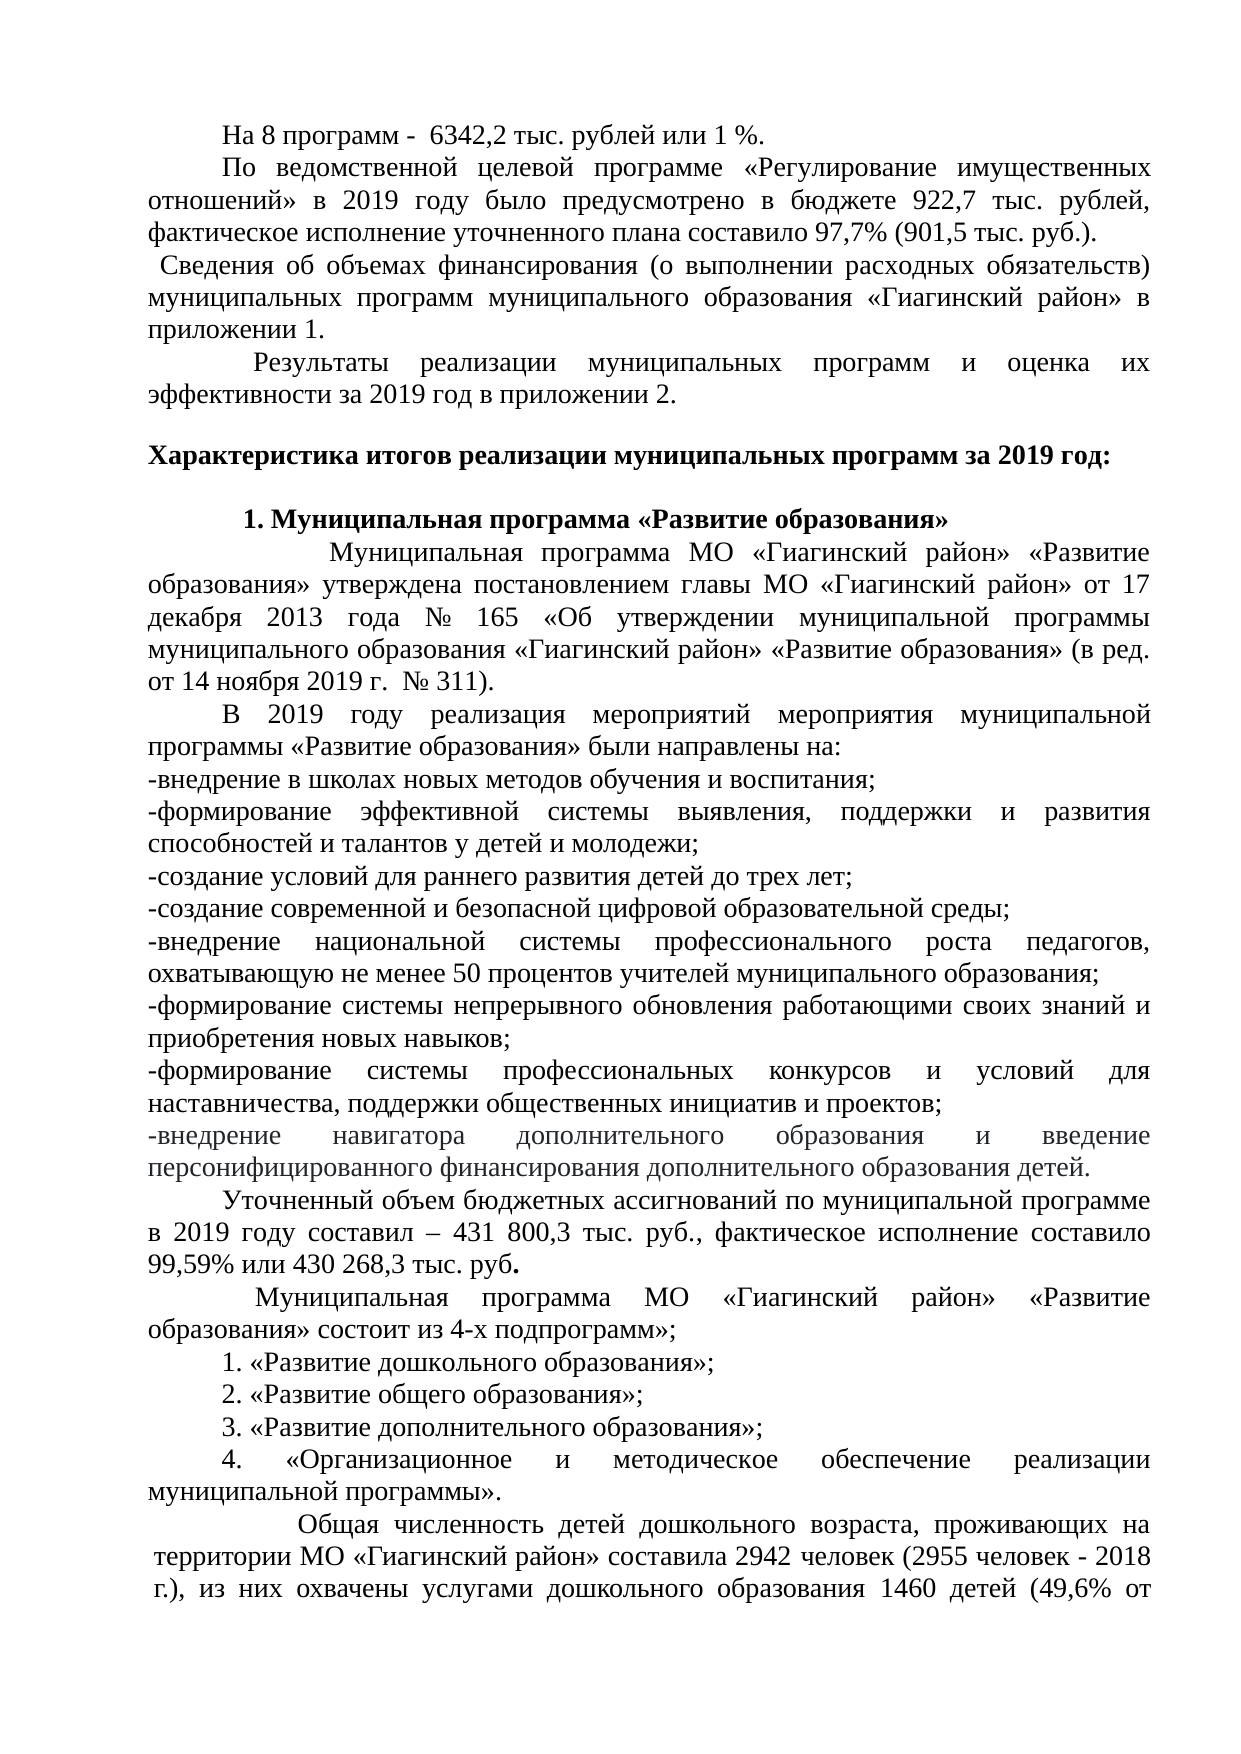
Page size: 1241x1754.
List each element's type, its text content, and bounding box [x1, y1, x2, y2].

text В 2019 году реализация мероприятий мероприятия муниципальной программы «Развитие образования» были направлены на: [148, 697, 1152, 762]
text Муниципальная программа МО «Гиагинский район» «Развитие образования» состоит из 4-х подпрограмм»; [148, 1280, 1152, 1345]
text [153, 1507, 1152, 1604]
text -формирование эффективной системы выявления, поддержки и развития способностей и талантов у детей и молодежи; [148, 794, 1152, 859]
text Сведения об объемах финансирования (о выполнении расходных обязательств) муниципальных программ муниципального образования «Гиагинский район» в приложении 1. [148, 248, 1152, 345]
text Муниципальная программа МО «Гиагинский район» «Развитие образования» утверждена постановлением главы МО «Гиагинский район» от 17 декабря 2013 года № 165 «Об утверждении муниципальной программы муниципального образования «Гиагинский район» «Развитие образования» (в ред. от 14 ноября 2019 г. № 311). [148, 535, 1152, 697]
text -внедрение национальной системы профессионального роста педагогов, охватывающую не менее 50 процентов учителей муниципального образования; [148, 924, 1152, 988]
text 1. «Развитие дошкольного образования»; [148, 1345, 1152, 1377]
text На 8 программ - 6342,2 тыс. рублей или 1 %. [148, 118, 1152, 151]
text По ведомственной целевой программе «Регулирование имущественных отношений» в 2019 году было предусмотрено в бюджете 922,7 тыс. рублей, фактическое исполнение уточненного плана составило 97,7% (901,5 тыс. руб.). [148, 151, 1152, 248]
text 4. «Организационное и методическое обеспечение реализации муниципальной программы». [148, 1442, 1152, 1507]
text Результаты реализации муниципальных программ и оценка их эффективности за 2019 год в приложении 2. [148, 345, 1152, 410]
text -формирование системы непрерывного обновления работающими своих знаний и приобретения новых навыков; [148, 988, 1152, 1053]
text Характеристика итогов реализации муниципальных программ за 2019 год: [148, 438, 1152, 470]
text 1. Муниципальная программа «Развитие образования» [148, 502, 1152, 535]
text -внедрение в школах новых методов обучения и воспитания; [148, 762, 1152, 794]
text 3. «Развитие дополнительного образования»; [148, 1409, 1152, 1442]
text -создание современной и безопасной цифровой образовательной среды; [148, 891, 1152, 924]
text -создание условий для раннего развития детей до трех лет; [148, 859, 1152, 891]
text -внедрение навигатора дополнительного образования и введение персонифицированного финансирования дополнительного образования детей. [148, 1118, 1152, 1183]
text 2. «Развитие общего образования»; [148, 1377, 1152, 1409]
text Уточненный объем бюджетных ассигнований по муниципальной программе в 2019 году составил – 431 800,3 тыс. руб., фактическое исполнение составило 99,59% или 430 268,3 тыс. руб. [148, 1183, 1152, 1280]
text -формирование системы профессиональных конкурсов и условий для наставничества, поддержки общественных инициатив и проектов; [148, 1053, 1152, 1118]
